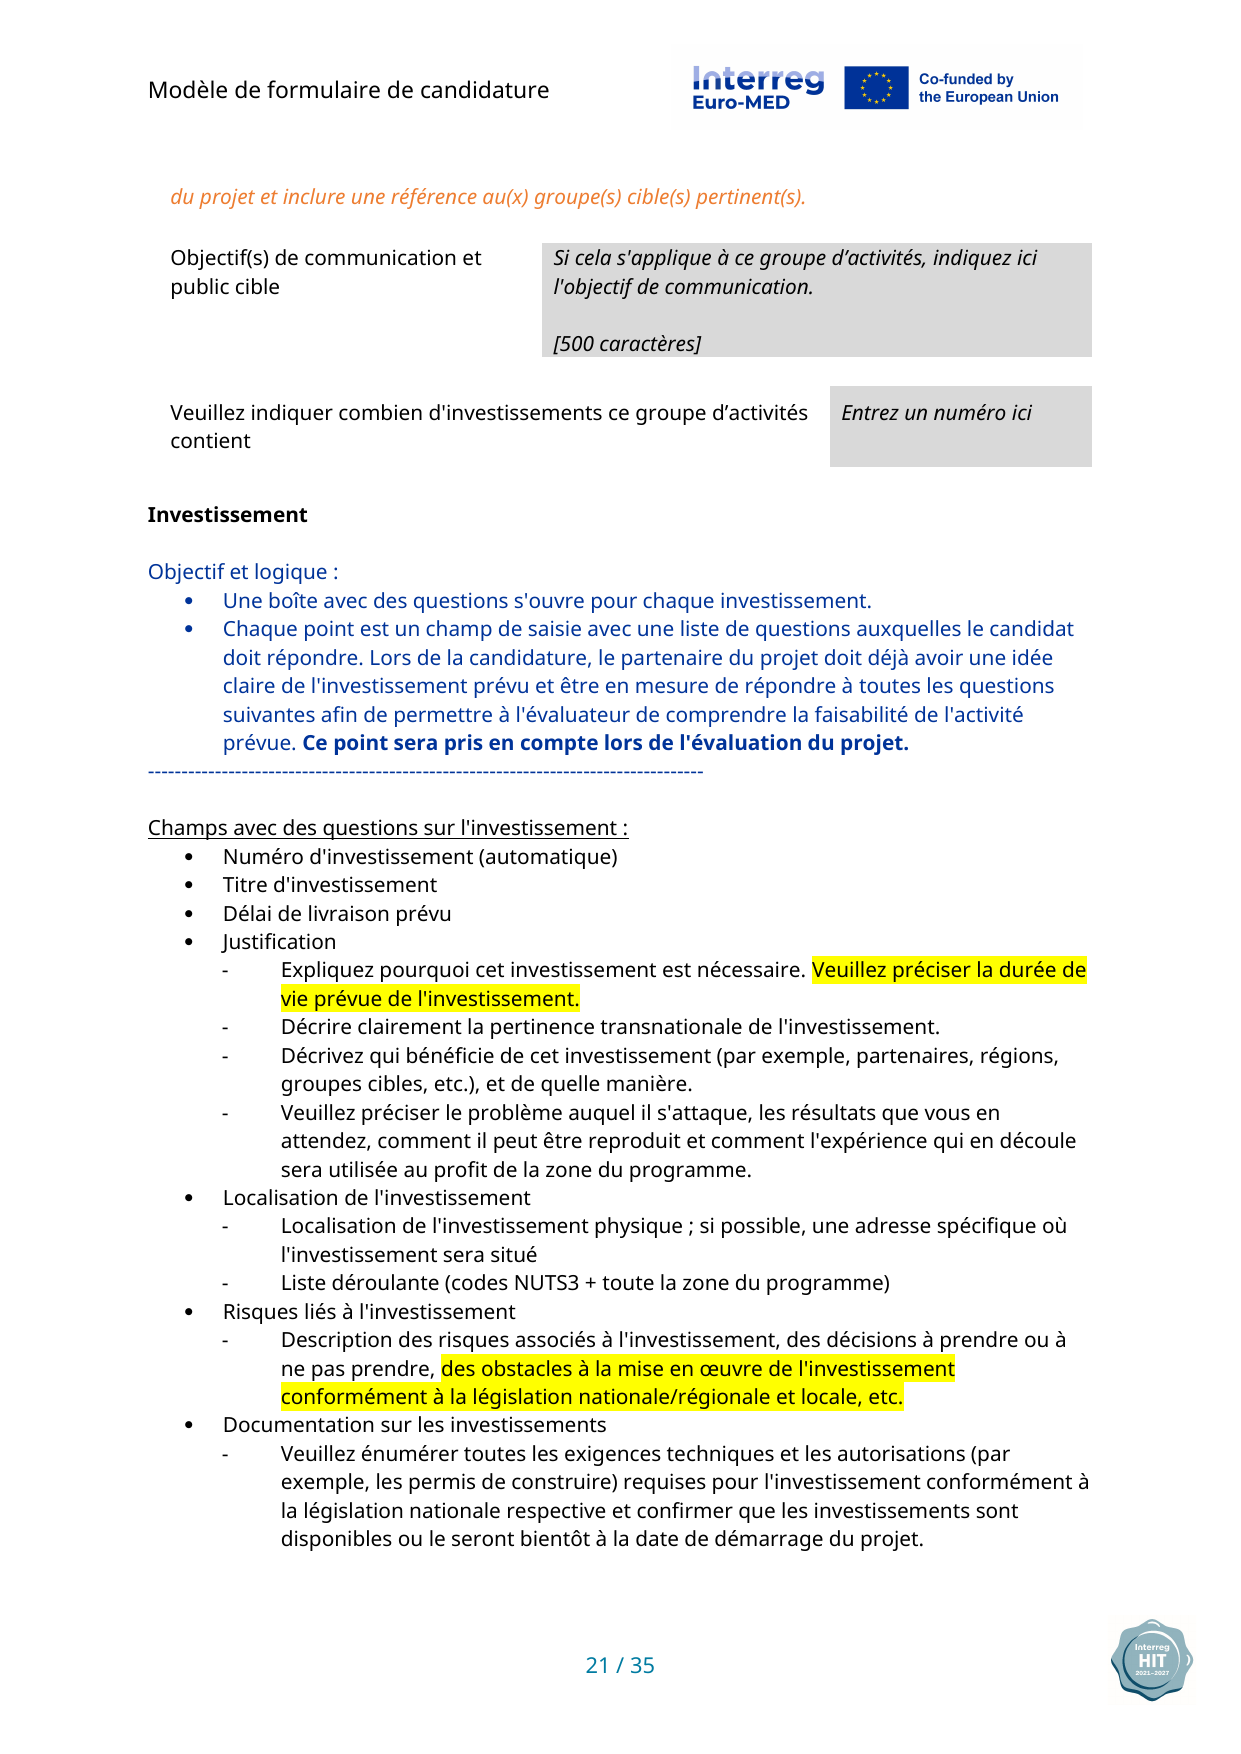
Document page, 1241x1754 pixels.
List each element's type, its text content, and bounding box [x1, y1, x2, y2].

list Documentation sur les investissements [185, 1411, 1092, 1439]
list Justification [185, 927, 1092, 956]
picture [671, 44, 1083, 130]
text Investissement [148, 501, 1092, 529]
list Localisation de l'investissement physique ; si possible, une adresse spécifique où l'investissement sera situé [222, 1212, 1092, 1268]
table_cell Objectif(s) de communication et public cible [159, 239, 542, 357]
table_header Entrez un numéro ici [830, 386, 1092, 467]
text ----------------------------------------------------------------------------------- [148, 757, 1092, 785]
picture [1107, 1615, 1197, 1705]
list Une boîte avec des questions s'ouvre pour chaque investissement. [185, 586, 1092, 614]
text Objectif et logique : [148, 557, 1092, 586]
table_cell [159, 177, 1092, 239]
list Décrivez qui bénéficie de cet investissement (par exemple, partenaires, régions, groupes cibles, etc.), et de quelle manière. [222, 1041, 1092, 1098]
list Expliquez pourquoi cet investissement est nécessaire. Veuillez préciser la durée de vie prévue de l'investissement. [222, 956, 1092, 1012]
list Numéro d'investissement (automatique) [185, 842, 1092, 870]
table_cell Si cela s'applique à ce groupe d’activités, indiquez ici l'objectif de communication. [500 caractères] [542, 243, 1092, 357]
list Description des risques associés à l'investissement, des décisions à prendre ou à ne pas prendre, des obstacles à la mise en œuvre de l'investissement conformément à la législation nationale/régionale et locale, etc. [222, 1325, 1092, 1411]
list Veuillez préciser le problème auquel il s'attaque, les résultats que vous en attendez, comment il peut être reproduit et comment l'expérience qui en découle sera utilisée au profit de la zone du programme. [222, 1098, 1092, 1183]
list Liste déroulante (codes NUTS3 + toute la zone du programme) [222, 1268, 1092, 1297]
list Titre d'investissement [185, 870, 1092, 899]
list Chaque point est un champ de saisie avec une liste de questions auxquelles le candidat doit répondre. Lors de la candidature, le partenaire du projet doit déjà avoir une idée claire de l'investissement prévu et être en mesure de répondre à toutes les questions suivantes afin de permettre à l'évaluateur de comprendre la faisabilité de l'activité prévue. Ce point sera pris en compte lors de l'évaluation du projet. [185, 614, 1092, 757]
list Localisation de l'investissement [185, 1183, 1092, 1212]
list Décrire clairement la pertinence transnationale de l'investissement. [222, 1012, 1092, 1041]
list Risques liés à l'investissement [185, 1297, 1092, 1325]
text Champs avec des questions sur l'investissement : [148, 813, 1092, 842]
list Délai de livraison prévu [185, 899, 1092, 927]
list Veuillez énumérer toutes les exigences techniques et les autorisations (par exemple, les permis de construire) requises pour l'investissement conformément à la législation nationale respective et confirmer que les investissements sont disponibles ou le seront bientôt à la date de démarrage du projet. [222, 1439, 1092, 1553]
table_header Veuillez indiquer combien d'investissements ce groupe d’activités contient [159, 386, 830, 467]
